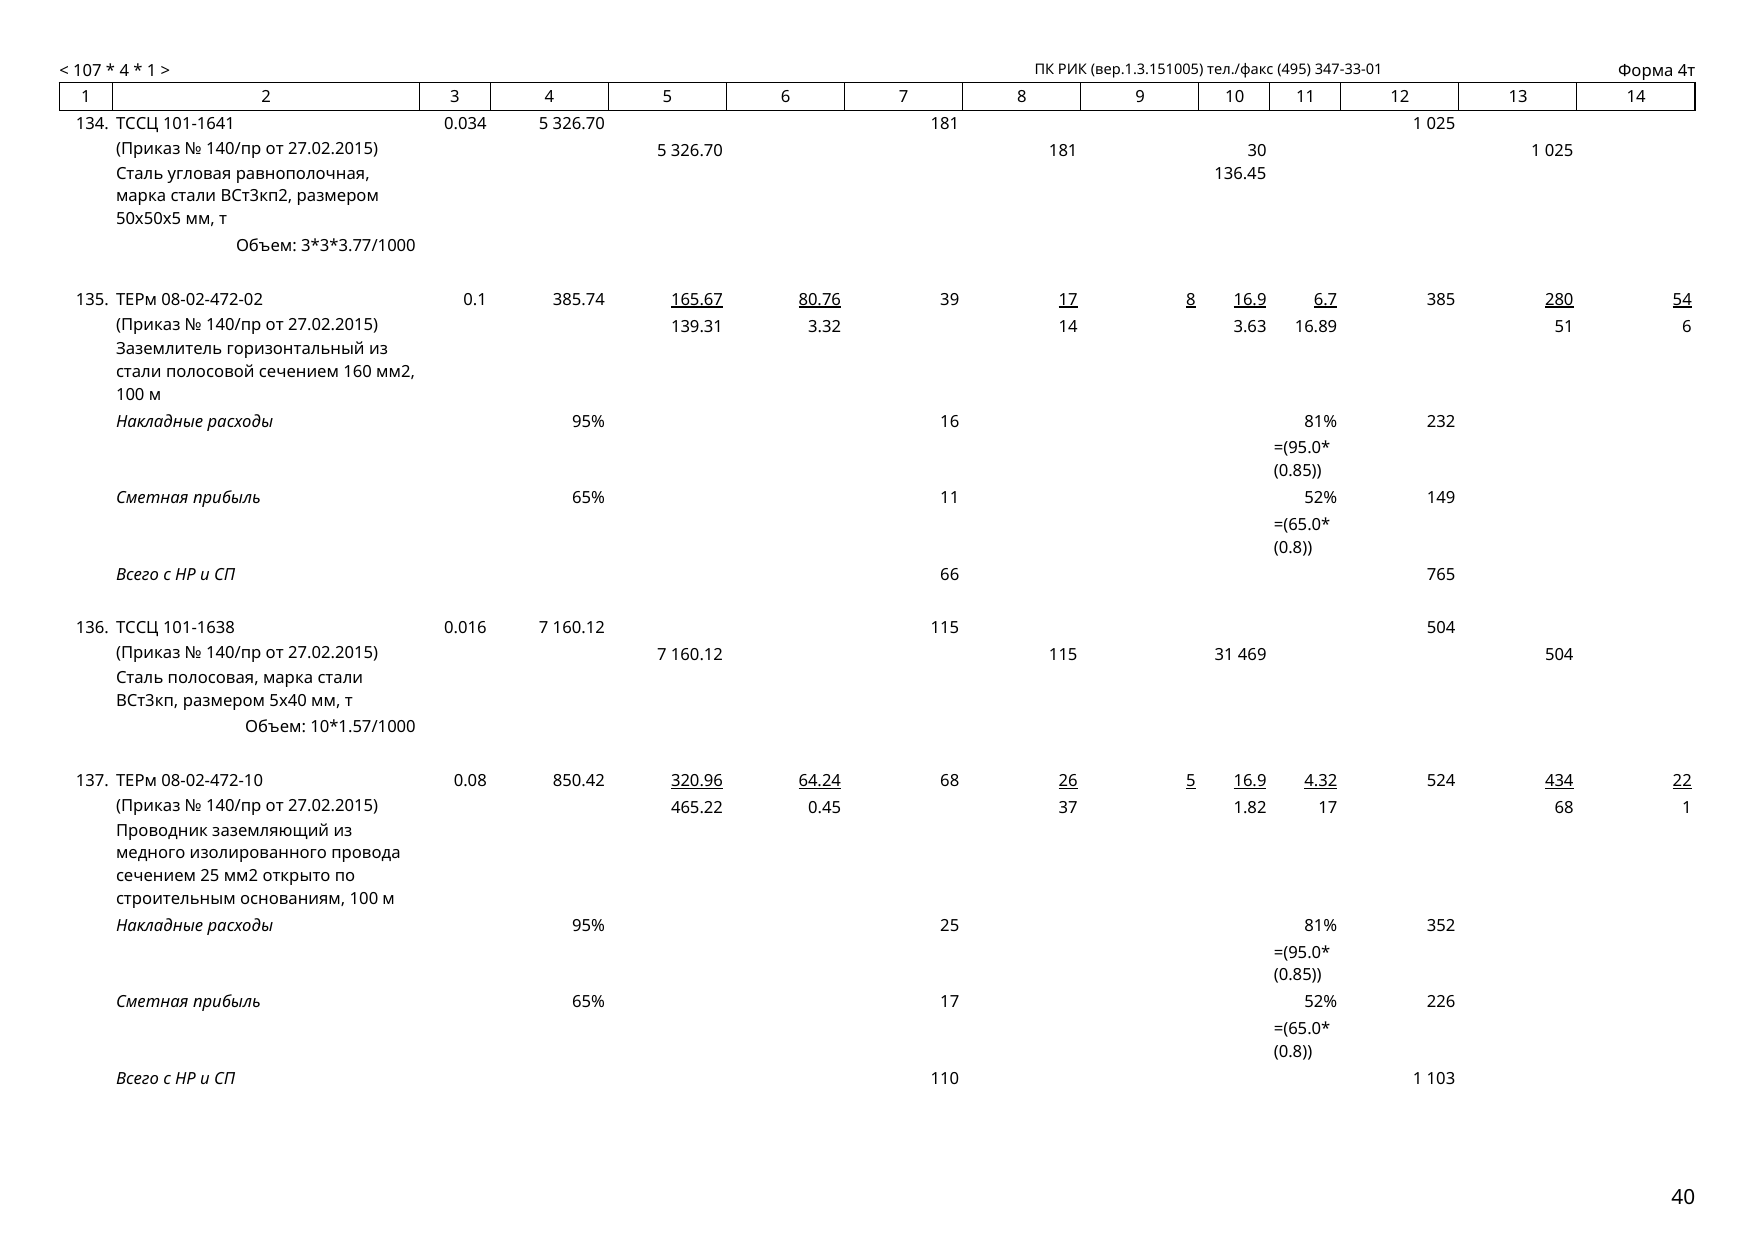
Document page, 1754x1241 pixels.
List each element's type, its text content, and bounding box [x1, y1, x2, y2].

table_header 8 [963, 83, 1080, 110]
table_header 7 [845, 83, 962, 110]
table_header 1 [60, 83, 112, 110]
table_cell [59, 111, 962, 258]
table_header 10 [1199, 83, 1269, 110]
table_header 4 [491, 83, 608, 110]
table_header 5 [609, 83, 726, 110]
table_header 6 [727, 83, 844, 110]
table_header 12 [1341, 83, 1458, 110]
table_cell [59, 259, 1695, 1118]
table_header 13 [1459, 83, 1576, 110]
table_header 3 [420, 83, 490, 110]
table_header 9 [1081, 83, 1198, 110]
table_header 2 [113, 83, 419, 110]
table_header 14 [1577, 83, 1694, 110]
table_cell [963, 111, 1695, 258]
table_header 11 [1270, 83, 1340, 110]
